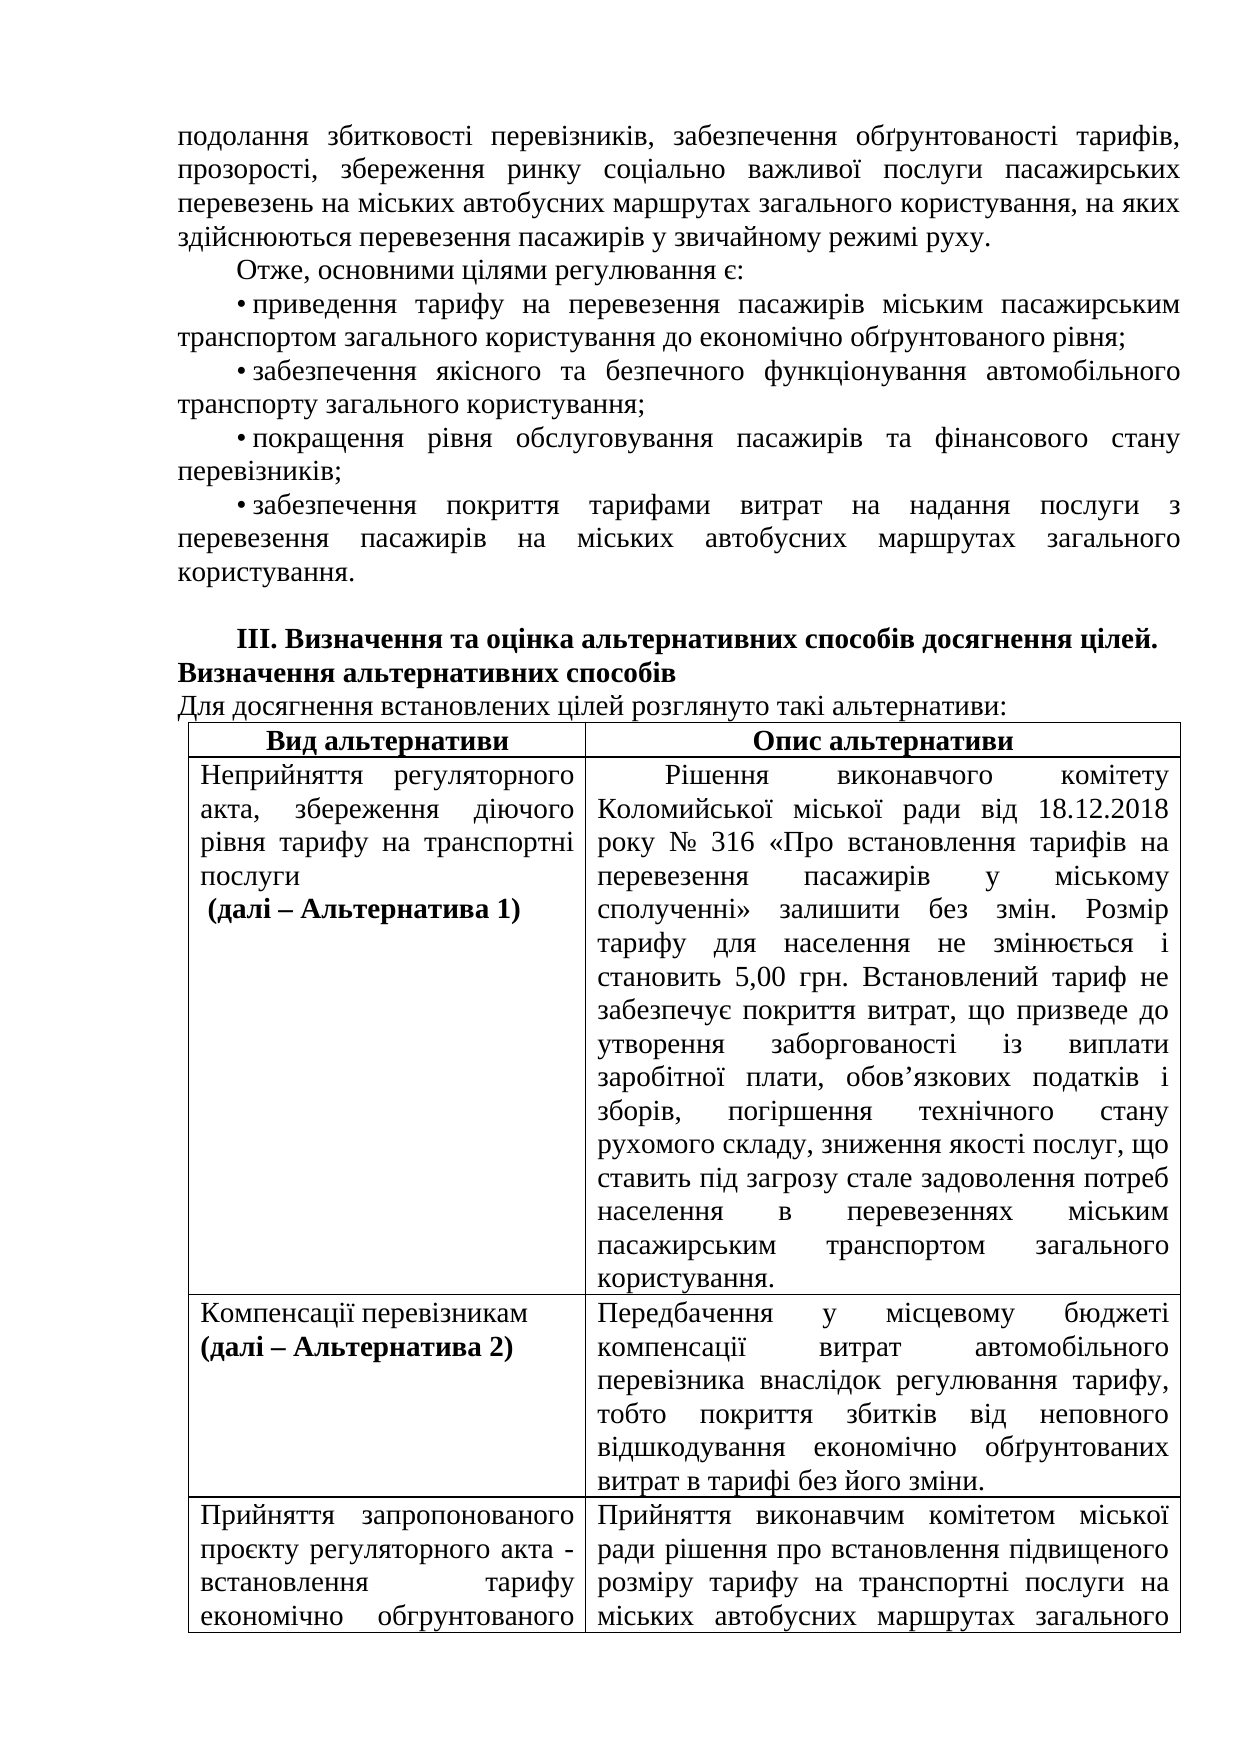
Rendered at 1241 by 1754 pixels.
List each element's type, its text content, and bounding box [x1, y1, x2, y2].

table_cell Рішення виконавчого комітету Коломийської міської ради від 18.12.2018 року № 316 «Про встановлення тарифів на перевезення пасажирів у міському сполученні» залишити без змін. Розмір тарифу для населення не змінюється і становить 5,00 грн. Встановлений тариф не забезпечує покриття витрат, що призведе до утворення заборгованості із виплати заробітної плати, обов’язкових податків і зборів, погіршення технічного стану рухомого складу, зниження якості послуг, що ставить під загрозу стале задоволення потреб населення в перевезеннях міським пасажирським транспортом загального користування. [586, 758, 1180, 1294]
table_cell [189, 1498, 585, 1632]
text ІІІ. Визначення та оцінка альтернативних способів досягнення цілей. [177, 621, 1181, 655]
table_cell Передбачення у місцевому бюджеті компенсації витрат автомобільного перевізника внаслідок регулювання тарифу, тобто покриття збитків від неповного відшкодування економічно обґрунтованих витрат в тарифі без його зміни. [586, 1295, 1180, 1496]
table_header Опис альтернативи [586, 723, 1180, 756]
list покращення рівня обслуговування пасажирів та фінансового стану перевізників; [177, 420, 1181, 487]
list приведення тарифу на перевезення пасажирів міським пасажирським транспортом загального користування до економічно обґрунтованого рівня; [177, 286, 1181, 353]
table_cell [586, 1498, 1180, 1632]
text Отже, основними цілями регулювання є: [177, 252, 1181, 286]
text Для досягнення встановлених цілей розглянуто такі альтернативи: [177, 688, 1181, 722]
list забезпечення покриття тарифами витрат на надання послуги з перевезення пасажирів на міських автобусних маршрутах загального користування. [177, 487, 1181, 588]
text Визначення альтернативних способів [177, 655, 1181, 688]
table_header Вид альтернативи [189, 723, 585, 756]
list забезпечення якісного та безпечного функціонування автомобільного транспорту загального користування; [177, 353, 1181, 420]
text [177, 118, 1181, 252]
table_cell Компенсації перевізникам (далі – Альтернатива 2) [189, 1295, 585, 1496]
table_cell Неприйняття регуляторного акта, збереження діючого рівня тарифу на транспортні послуги (далі – Альтернатива 1) [189, 758, 585, 1294]
